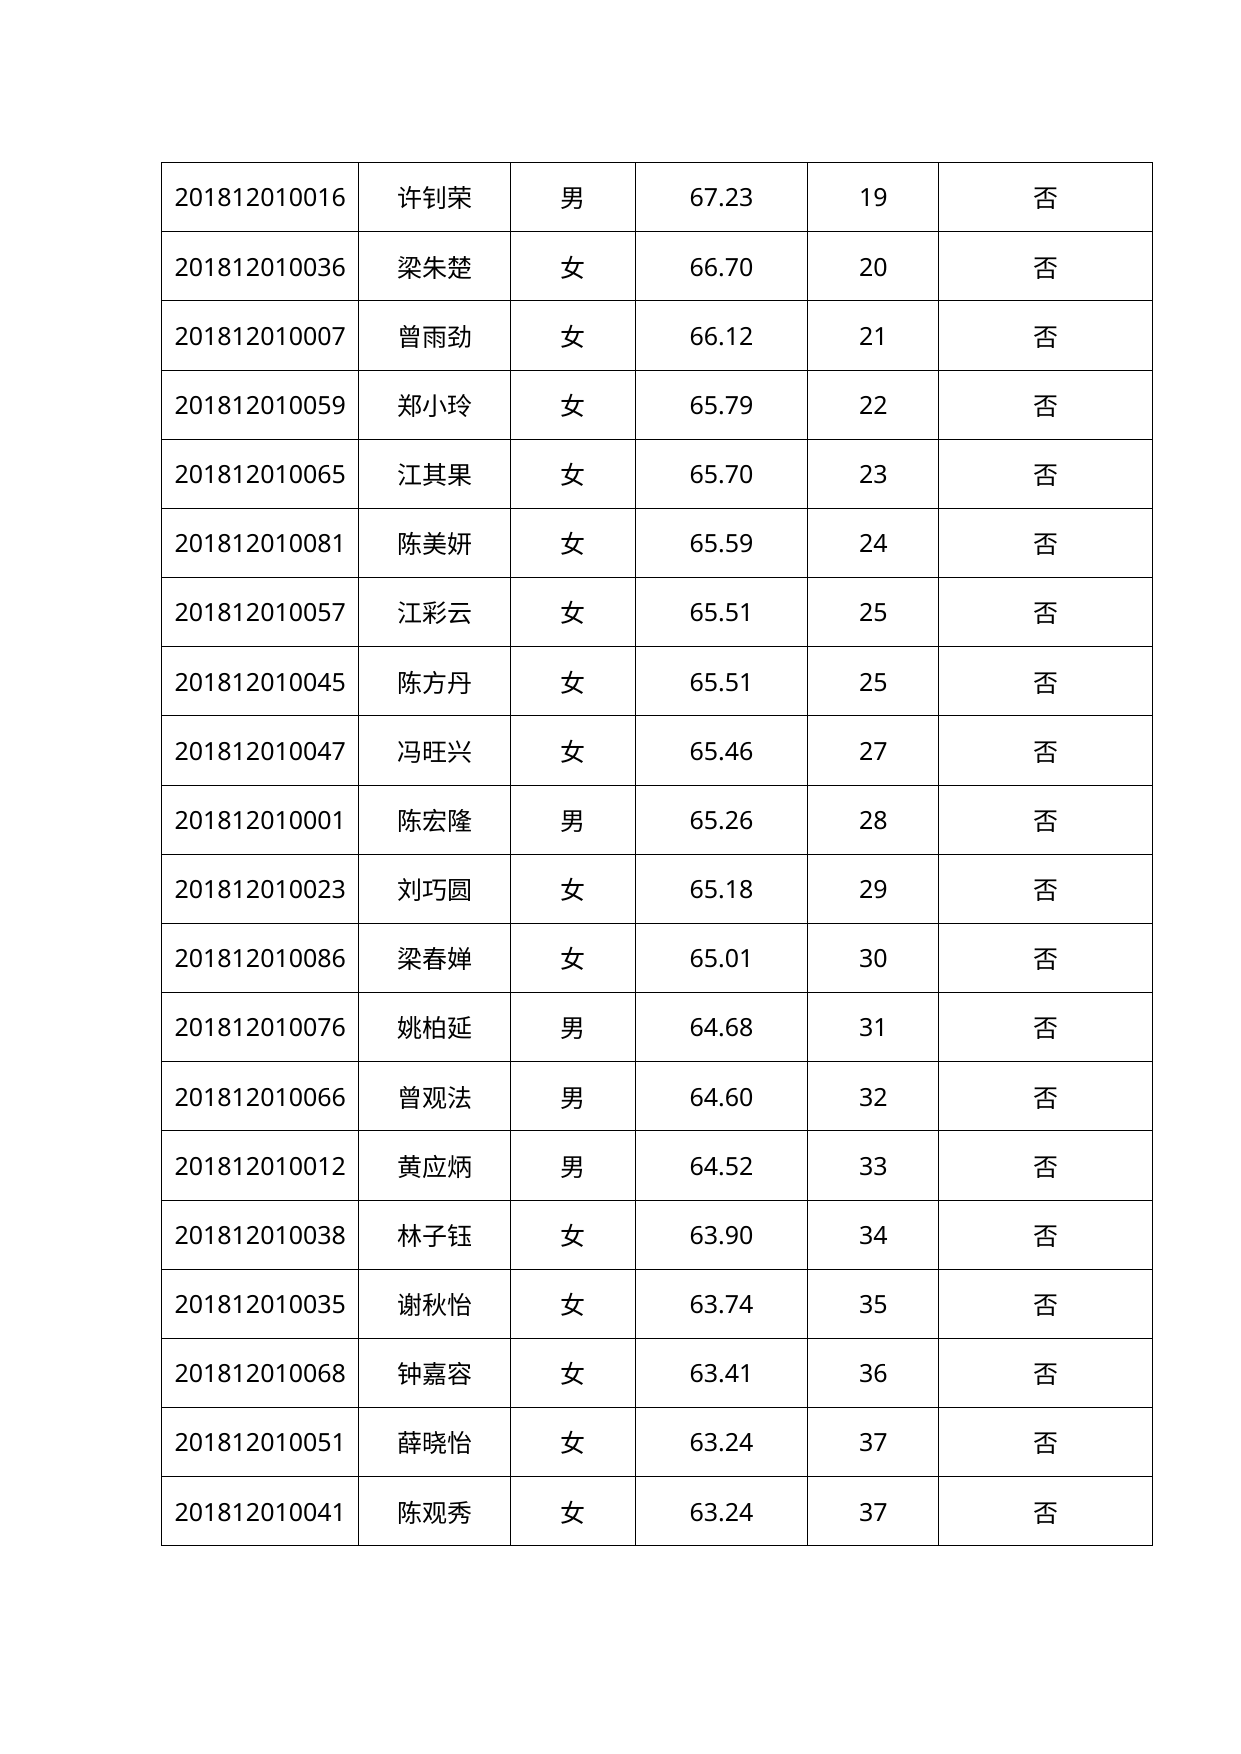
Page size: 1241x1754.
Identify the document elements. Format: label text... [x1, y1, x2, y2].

table_cell 否 [939, 1408, 1152, 1476]
table_cell 64.68 [636, 993, 807, 1061]
table_cell 65.18 [636, 855, 807, 923]
table_cell 201812010012 [162, 1131, 358, 1199]
table_cell 201812010081 [162, 509, 358, 577]
table_cell 否 [939, 647, 1152, 715]
table_cell 女 [511, 301, 635, 369]
table_cell 201812010041 [162, 1477, 358, 1545]
table_cell 女 [511, 440, 635, 508]
table_cell 否 [939, 993, 1152, 1061]
table_cell 女 [511, 1339, 635, 1407]
table_cell 63.74 [636, 1270, 807, 1338]
table_cell 否 [939, 716, 1152, 784]
table_cell 21 [808, 301, 938, 369]
table_cell 63.90 [636, 1201, 807, 1269]
table_cell 65.01 [636, 924, 807, 992]
table_cell 201812010076 [162, 993, 358, 1061]
table_cell 女 [511, 924, 635, 992]
table_cell 25 [808, 578, 938, 646]
table_cell 201812010057 [162, 578, 358, 646]
table_cell 江彩云 [359, 578, 510, 646]
table_cell 梁朱楚 [359, 232, 510, 300]
table_cell 30 [808, 924, 938, 992]
table_cell 201812010023 [162, 855, 358, 923]
table_cell 201812010086 [162, 924, 358, 992]
table_cell 28 [808, 786, 938, 854]
table_cell 曾观法 [359, 1062, 510, 1130]
table_cell 24 [808, 509, 938, 577]
table_cell 否 [939, 1062, 1152, 1130]
table_cell 64.52 [636, 1131, 807, 1199]
table_cell 63.24 [636, 1408, 807, 1476]
table_cell 36 [808, 1339, 938, 1407]
table_cell 65.51 [636, 578, 807, 646]
table_cell 否 [939, 1131, 1152, 1199]
table_cell 谢秋怡 [359, 1270, 510, 1338]
table_cell 女 [511, 716, 635, 784]
table_cell 66.70 [636, 232, 807, 300]
table_cell 27 [808, 716, 938, 784]
table_cell 梁春婵 [359, 924, 510, 992]
table_cell 女 [511, 578, 635, 646]
table_cell 女 [511, 371, 635, 439]
table_cell 37 [808, 1477, 938, 1545]
table_cell 201812010036 [162, 232, 358, 300]
table_cell 65.51 [636, 647, 807, 715]
table_cell 否 [939, 1339, 1152, 1407]
table_cell 65.79 [636, 371, 807, 439]
table_cell 陈宏隆 [359, 786, 510, 854]
table_cell 女 [511, 509, 635, 577]
table_cell 201812010001 [162, 786, 358, 854]
table_cell 65.46 [636, 716, 807, 784]
table_cell 女 [511, 1270, 635, 1338]
table_cell 201812010051 [162, 1408, 358, 1476]
table_cell 63.41 [636, 1339, 807, 1407]
table_cell 郑小玲 [359, 371, 510, 439]
table_cell 女 [511, 1477, 635, 1545]
table_cell 男 [511, 163, 635, 231]
table_cell 否 [939, 1270, 1152, 1338]
table_cell 201812010066 [162, 1062, 358, 1130]
table_cell 否 [939, 232, 1152, 300]
table_cell 否 [939, 786, 1152, 854]
table_cell 男 [511, 1131, 635, 1199]
table_cell 否 [939, 440, 1152, 508]
table_cell 女 [511, 1201, 635, 1269]
table_cell 34 [808, 1201, 938, 1269]
table_cell 黄应炳 [359, 1131, 510, 1199]
table_cell 29 [808, 855, 938, 923]
table_cell 65.70 [636, 440, 807, 508]
table_cell 否 [939, 301, 1152, 369]
table_cell 25 [808, 647, 938, 715]
table_cell 65.26 [636, 786, 807, 854]
table_cell 33 [808, 1131, 938, 1199]
table_cell 男 [511, 786, 635, 854]
table_cell 薛晓怡 [359, 1408, 510, 1476]
table_cell 37 [808, 1408, 938, 1476]
table_cell 姚柏延 [359, 993, 510, 1061]
table_cell 20 [808, 232, 938, 300]
table_cell 陈观秀 [359, 1477, 510, 1545]
table_cell 林子钰 [359, 1201, 510, 1269]
table_cell 201812010059 [162, 371, 358, 439]
table_cell 男 [511, 1062, 635, 1130]
table_cell 曾雨劲 [359, 301, 510, 369]
table_cell 否 [939, 163, 1152, 231]
table_cell 女 [511, 232, 635, 300]
table_cell 女 [511, 855, 635, 923]
table_cell 否 [939, 1201, 1152, 1269]
table_cell 否 [939, 855, 1152, 923]
table_cell 19 [808, 163, 938, 231]
table_cell 63.24 [636, 1477, 807, 1545]
table_cell 31 [808, 993, 938, 1061]
table_cell 201812010016 [162, 163, 358, 231]
table_cell 男 [511, 993, 635, 1061]
table_cell 201812010047 [162, 716, 358, 784]
table_cell 否 [939, 371, 1152, 439]
table_cell 否 [939, 509, 1152, 577]
table_cell 陈美妍 [359, 509, 510, 577]
table_cell 201812010068 [162, 1339, 358, 1407]
table_cell 32 [808, 1062, 938, 1130]
table_cell 201812010045 [162, 647, 358, 715]
table_cell 刘巧圆 [359, 855, 510, 923]
table_cell 22 [808, 371, 938, 439]
table_cell 201812010065 [162, 440, 358, 508]
table_cell 陈方丹 [359, 647, 510, 715]
table_cell 201812010035 [162, 1270, 358, 1338]
table_cell 35 [808, 1270, 938, 1338]
table_cell 否 [939, 1477, 1152, 1545]
table_cell 女 [511, 1408, 635, 1476]
table_cell 66.12 [636, 301, 807, 369]
table_cell 钟嘉容 [359, 1339, 510, 1407]
table_cell 否 [939, 578, 1152, 646]
table_cell 201812010007 [162, 301, 358, 369]
table_cell 64.60 [636, 1062, 807, 1130]
table_cell 冯旺兴 [359, 716, 510, 784]
table_cell 许钊荣 [359, 163, 510, 231]
table_cell 65.59 [636, 509, 807, 577]
table_cell 201812010038 [162, 1201, 358, 1269]
table_cell 否 [939, 924, 1152, 992]
table_cell 23 [808, 440, 938, 508]
table_cell 江其果 [359, 440, 510, 508]
table_cell 67.23 [636, 163, 807, 231]
table_cell 女 [511, 647, 635, 715]
